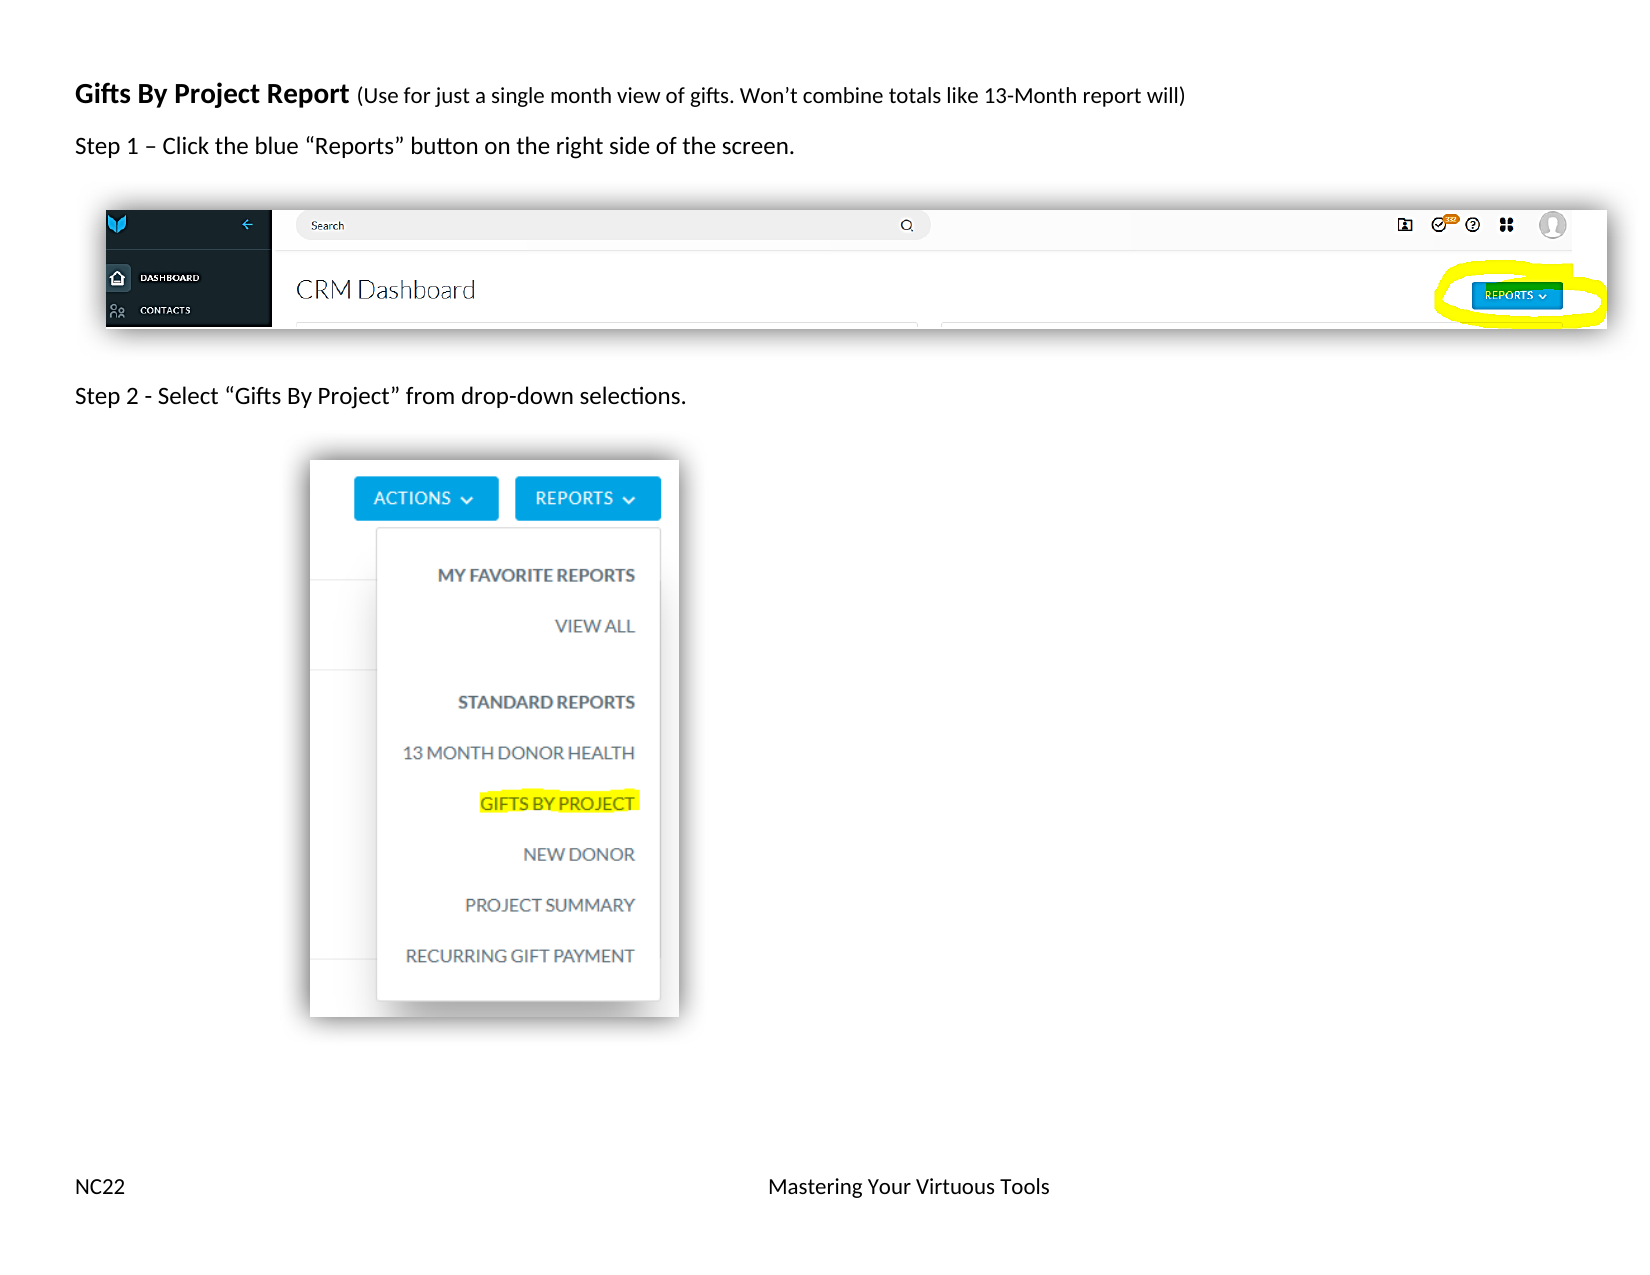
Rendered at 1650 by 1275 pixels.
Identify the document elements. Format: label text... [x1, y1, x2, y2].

text Step 2 - Select “Gifts By Project” from drop-down selections. [75, 380, 1575, 410]
text Gifts By Project Report (Use for just a single month view of gifts. Won’t combine totals like 13-Month report will) [75, 75, 1575, 111]
picture [106, 210, 1607, 329]
text Step 1 – Click the blue “Reports” button on the right side of the screen. [75, 130, 1575, 161]
picture [310, 460, 679, 1017]
